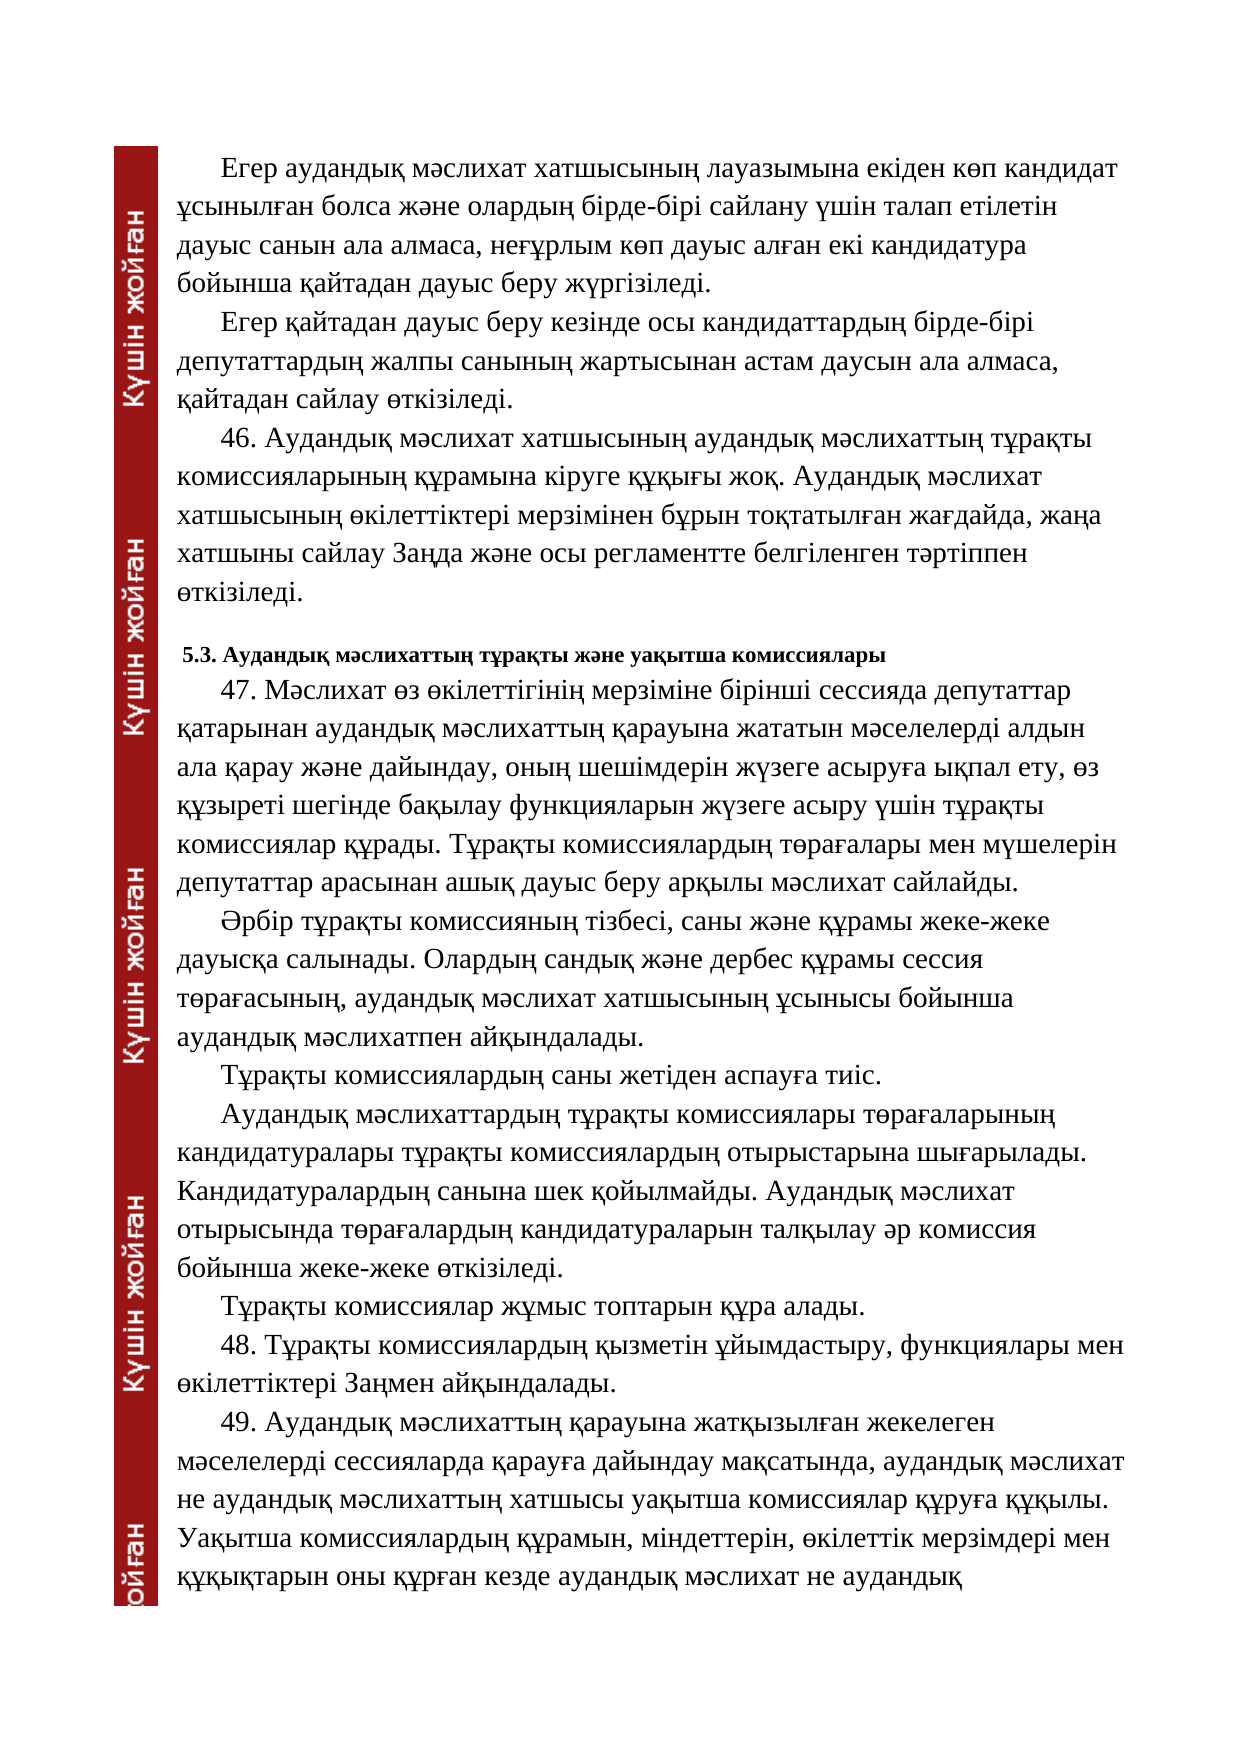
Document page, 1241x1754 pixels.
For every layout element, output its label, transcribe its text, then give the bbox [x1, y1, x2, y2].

text 5.3. Аудандық мәслихаттың тұрақты және уақытша комиссиялары [112, 642, 1128, 668]
picture [114, 668, 158, 672]
picture [114, 1592, 158, 1606]
picture [114, 638, 158, 642]
picture [114, 146, 158, 150]
